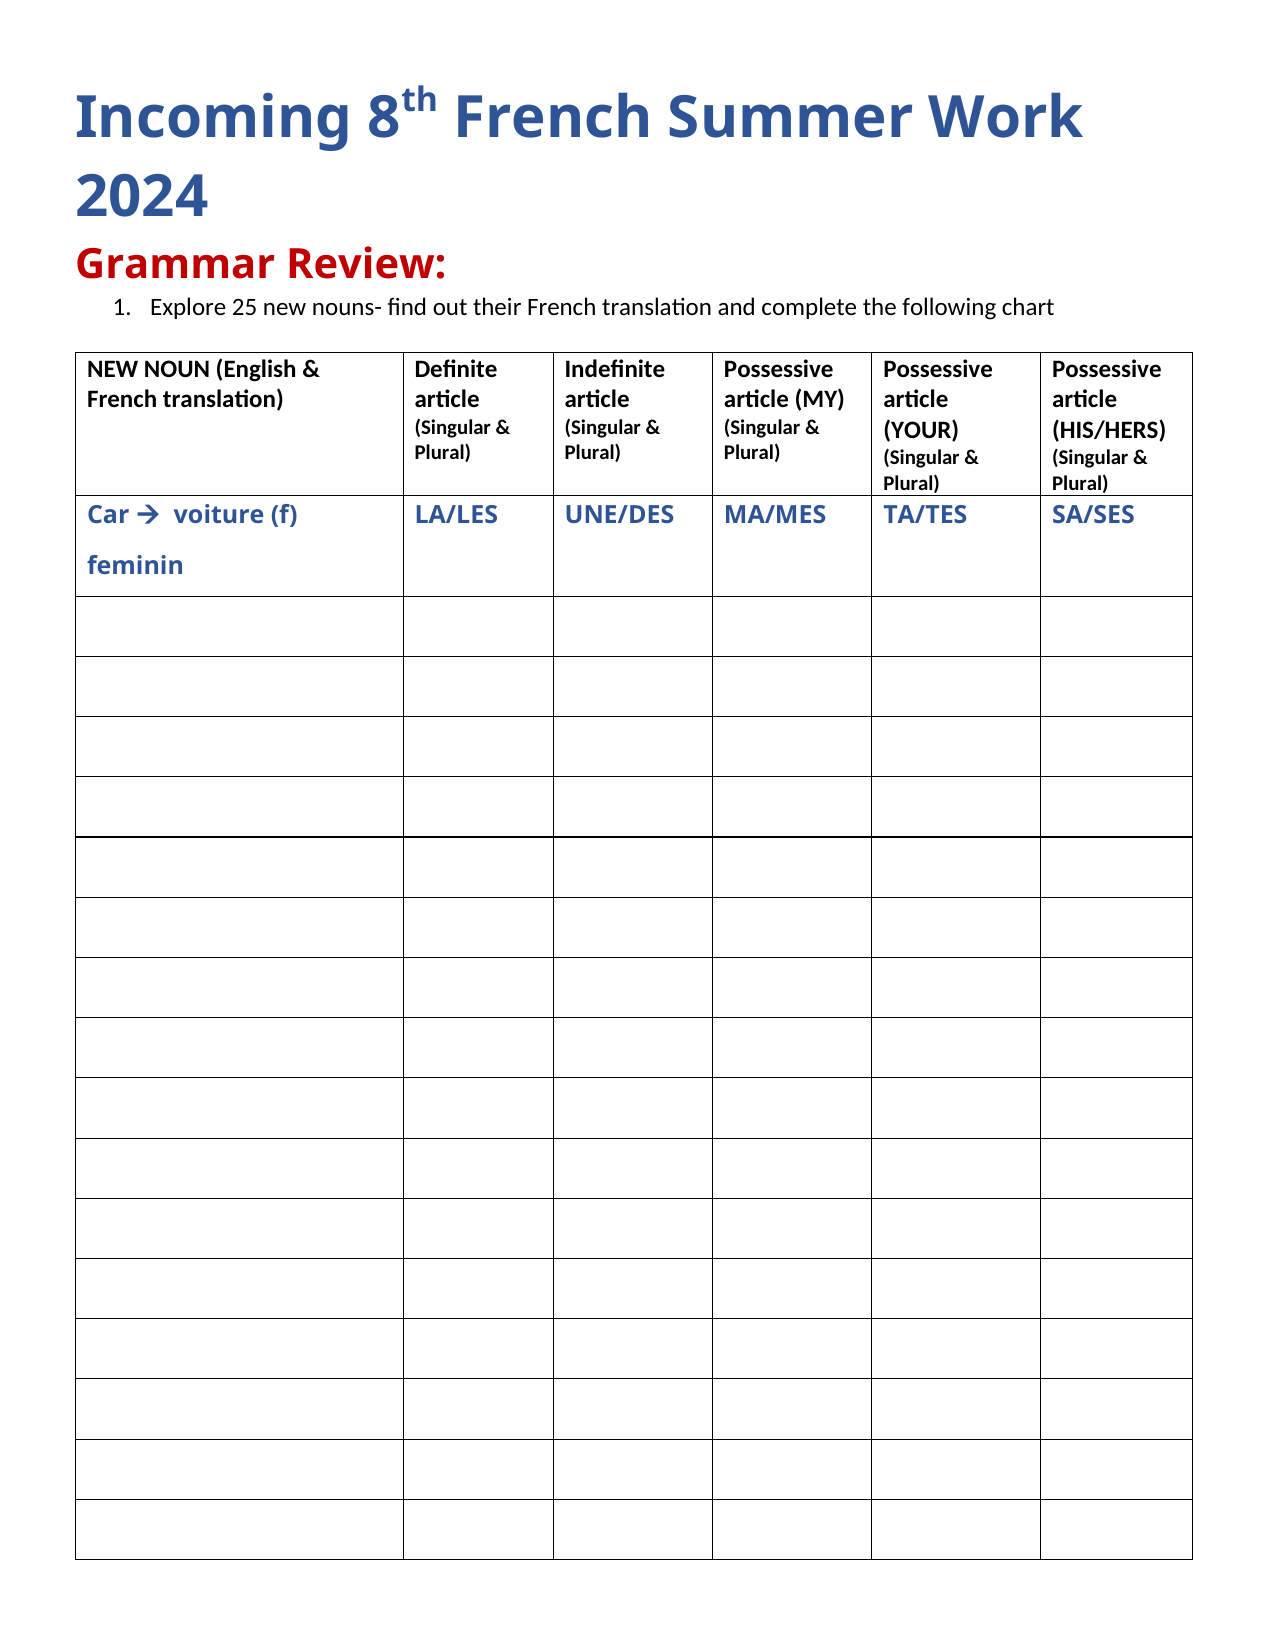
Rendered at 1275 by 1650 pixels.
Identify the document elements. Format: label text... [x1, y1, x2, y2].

table_cell [554, 1500, 712, 1559]
table_cell [404, 777, 553, 836]
table_cell UNE/DES [554, 496, 712, 596]
table_cell [404, 838, 553, 897]
table_cell [1041, 1440, 1192, 1499]
table_cell [404, 657, 553, 716]
table_cell [554, 1078, 712, 1137]
table_cell [76, 1319, 403, 1378]
table_cell [1041, 717, 1192, 776]
table_cell [76, 1078, 403, 1137]
table_cell [872, 1259, 1040, 1318]
table_cell [1041, 1199, 1192, 1258]
table_cell LA/LES [404, 496, 553, 596]
table_cell [404, 597, 553, 656]
table_cell [1041, 1139, 1192, 1198]
table_cell [713, 898, 871, 957]
table_cell [1041, 1379, 1192, 1438]
table_cell [554, 1259, 712, 1318]
table_cell [554, 1379, 712, 1438]
table_cell [1041, 657, 1192, 716]
table_cell [404, 1018, 553, 1077]
table_cell [872, 1440, 1040, 1499]
table_cell [404, 898, 553, 957]
table_cell [713, 1139, 871, 1198]
table_cell [554, 777, 712, 836]
table_header Indefinite article (Singular & Plural) [554, 353, 712, 495]
table_header Definite article (Singular & Plural) [404, 353, 553, 495]
table_cell [554, 1440, 712, 1499]
table_cell [76, 1259, 403, 1318]
table_cell [554, 657, 712, 716]
table_cell [76, 1379, 403, 1438]
table_cell [1041, 958, 1192, 1017]
table_cell [76, 597, 403, 656]
table_cell [713, 958, 871, 1017]
table_cell [872, 958, 1040, 1017]
table_header Possessive article (YOUR) (Singular & Plural) [872, 353, 1040, 495]
table_cell [1041, 898, 1192, 957]
table_cell [404, 1078, 553, 1137]
table_cell [76, 1139, 403, 1198]
table_cell [554, 717, 712, 776]
text Grammar Review: [75, 234, 1200, 291]
table_cell [872, 1379, 1040, 1438]
table_cell [1041, 597, 1192, 656]
table_cell [554, 597, 712, 656]
table_cell [713, 777, 871, 836]
table_cell [872, 1139, 1040, 1198]
table_cell [404, 1379, 553, 1438]
table_cell SA/SES [1041, 496, 1192, 596]
table_cell [713, 1379, 871, 1438]
table_cell [872, 898, 1040, 957]
table_cell [554, 1139, 712, 1198]
text Incoming 8th French Summer Work 2024 [75, 75, 1200, 234]
table_cell [76, 1018, 403, 1077]
list Explore 25 new nouns- find out their French translation and complete the following chart [112, 291, 1200, 321]
table_cell [872, 597, 1040, 656]
table_cell [76, 838, 403, 897]
table_cell [872, 777, 1040, 836]
table_cell [1041, 1078, 1192, 1137]
table_cell [713, 1259, 871, 1318]
table_cell [554, 958, 712, 1017]
table_cell [872, 657, 1040, 716]
table_header NEW NOUN (English & French translation) [76, 353, 403, 495]
table_cell [404, 1139, 553, 1198]
table_cell [554, 1319, 712, 1378]
table_cell [404, 1440, 553, 1499]
table_cell [76, 1500, 403, 1559]
table_cell [76, 777, 403, 836]
table_cell [1041, 838, 1192, 897]
table_cell [713, 838, 871, 897]
table_cell [554, 838, 712, 897]
table_cell [1041, 1319, 1192, 1378]
table_cell [404, 1500, 553, 1559]
table_cell [76, 1440, 403, 1499]
table_cell [1041, 1018, 1192, 1077]
table_cell MA/MES [713, 496, 871, 596]
table_cell Car voiture (f) feminin [76, 496, 403, 596]
table_cell [404, 1319, 553, 1378]
table_cell [554, 898, 712, 957]
table_cell [872, 1199, 1040, 1258]
table_cell TA/TES [872, 496, 1040, 596]
table_cell [554, 1018, 712, 1077]
table_cell [76, 1199, 403, 1258]
table_cell [554, 1199, 712, 1258]
table_cell [404, 1259, 553, 1318]
table_cell [713, 597, 871, 656]
table_cell [1041, 777, 1192, 836]
table_cell [404, 958, 553, 1017]
table_header Possessive article (HIS/HERS) (Singular & Plural) [1041, 353, 1192, 495]
table_cell [713, 1319, 871, 1378]
table_cell [713, 1078, 871, 1137]
table_cell [713, 1500, 871, 1559]
table_cell [76, 657, 403, 716]
table_cell [872, 717, 1040, 776]
table_cell [713, 1440, 871, 1499]
table_cell [872, 1319, 1040, 1378]
table_cell [872, 1500, 1040, 1559]
table_cell [872, 838, 1040, 897]
table_cell [76, 898, 403, 957]
table_cell [404, 717, 553, 776]
table_cell [76, 717, 403, 776]
table_cell [872, 1018, 1040, 1077]
table_cell [872, 1078, 1040, 1137]
table_cell [76, 958, 403, 1017]
table_cell [1041, 1259, 1192, 1318]
table_cell [713, 657, 871, 716]
table_cell [713, 1199, 871, 1258]
table_cell [713, 717, 871, 776]
table_header Possessive article (MY) (Singular & Plural) [713, 353, 871, 495]
table_cell [713, 1018, 871, 1077]
table_cell [404, 1199, 553, 1258]
table_cell [1041, 1500, 1192, 1559]
